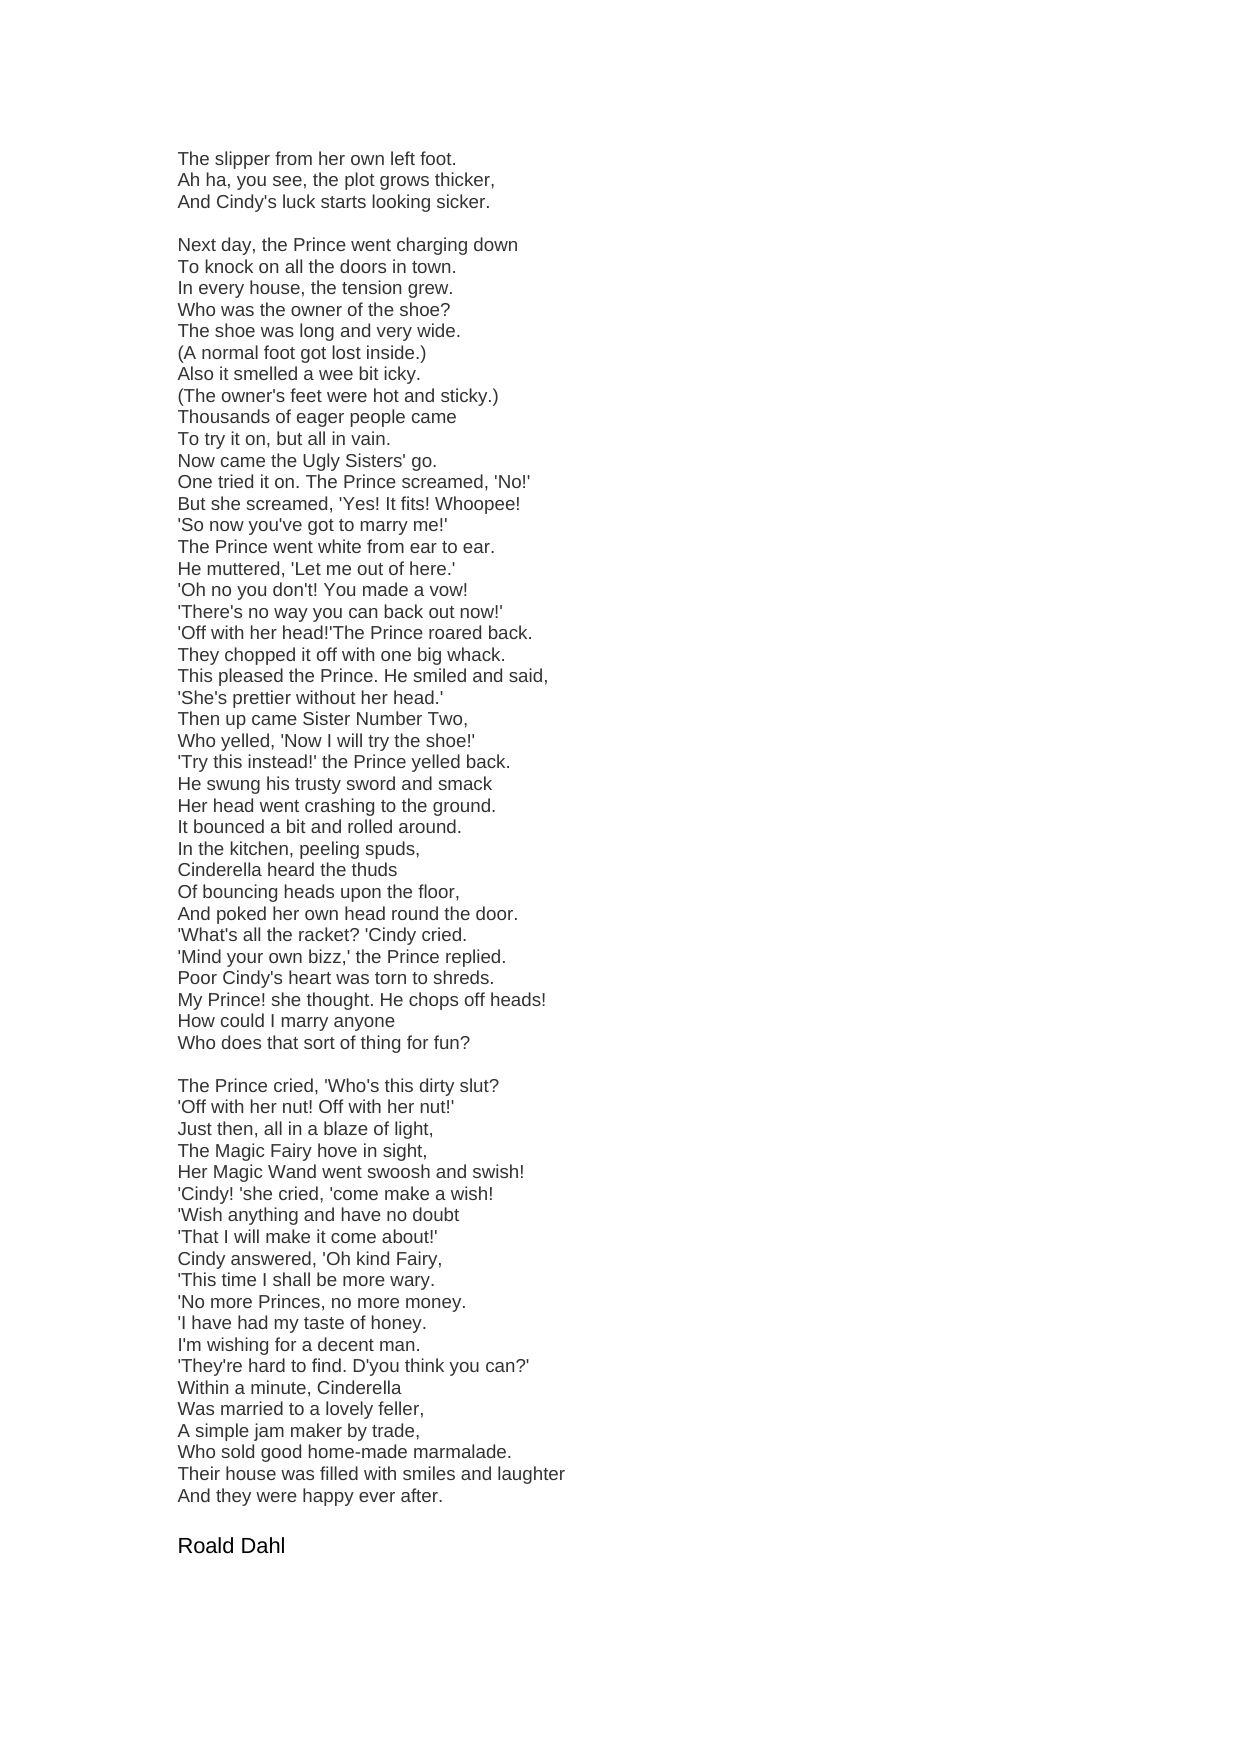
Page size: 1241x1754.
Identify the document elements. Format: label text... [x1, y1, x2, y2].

text Roald Dahl [177, 1533, 1122, 1559]
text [177, 148, 1122, 1506]
